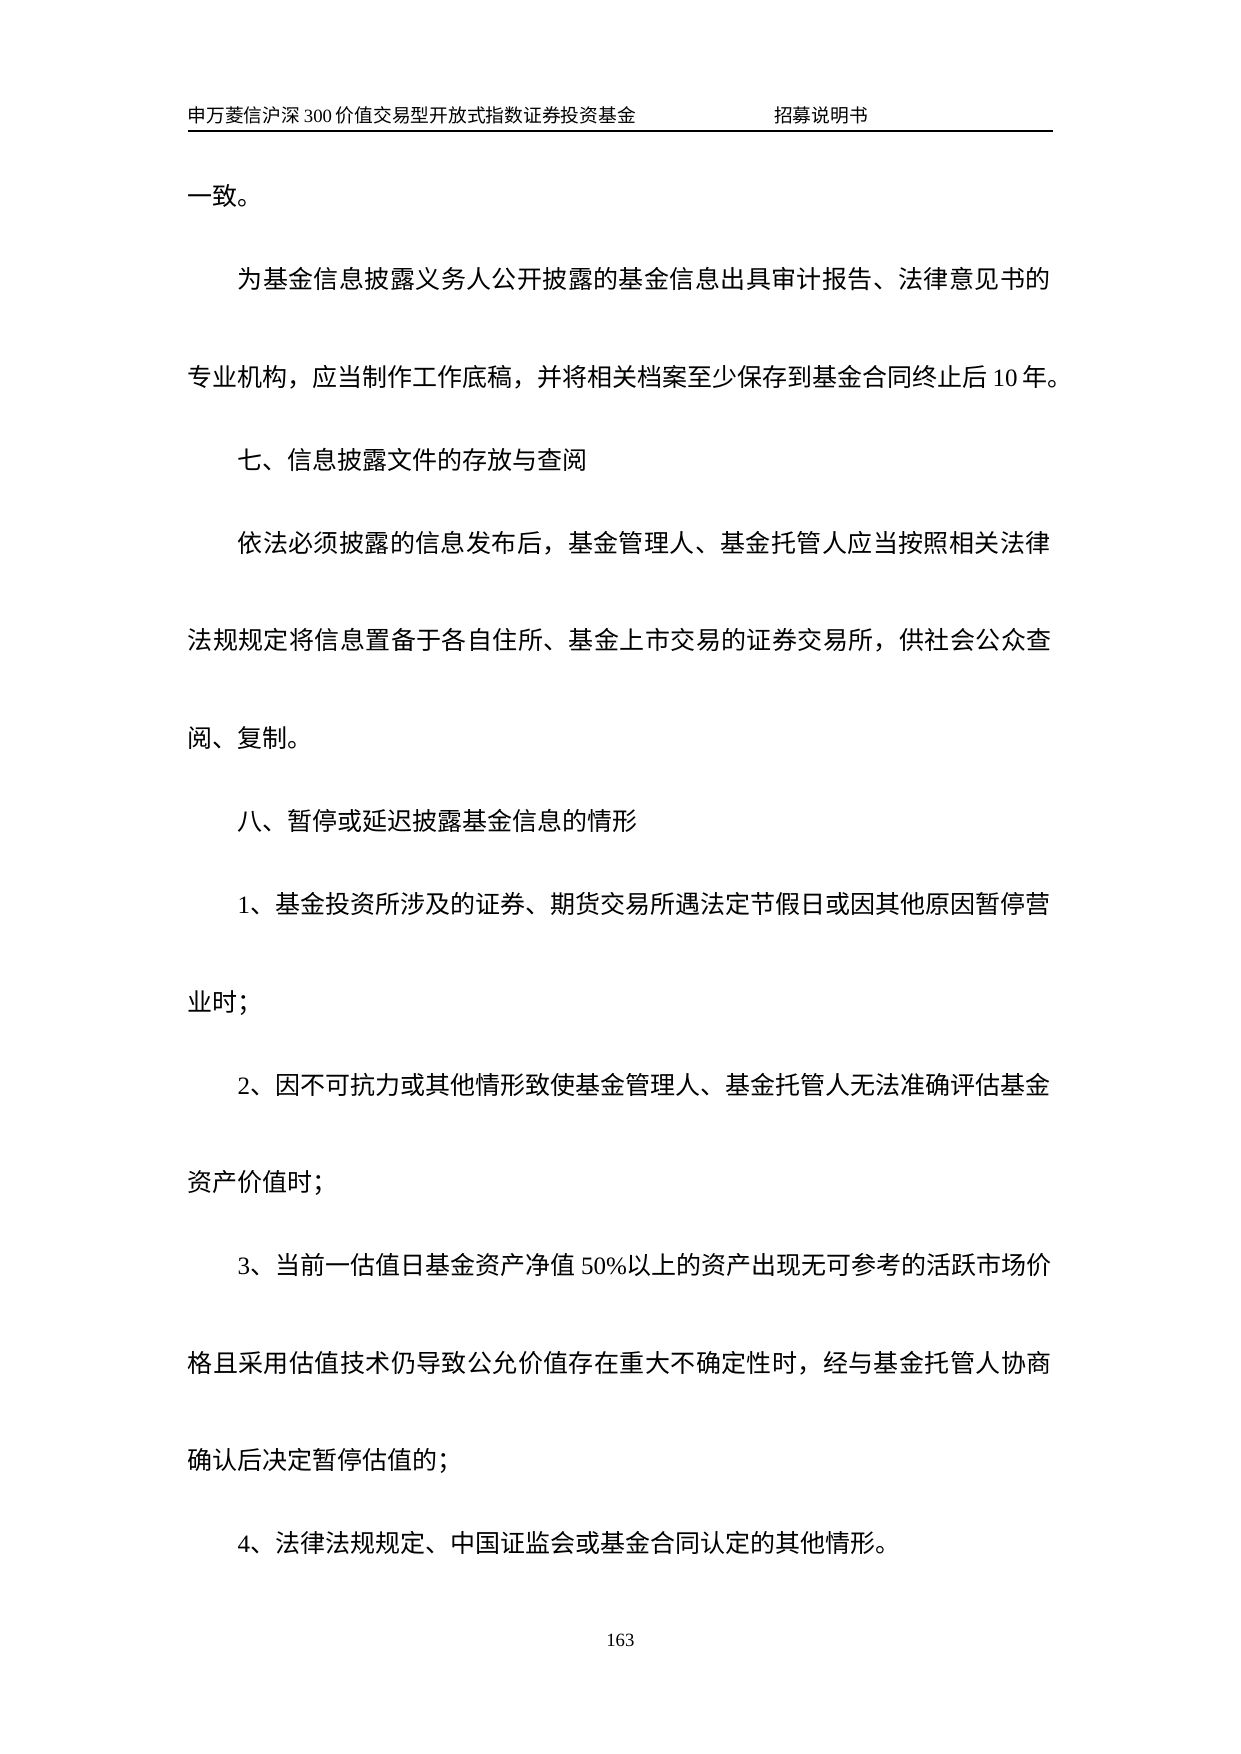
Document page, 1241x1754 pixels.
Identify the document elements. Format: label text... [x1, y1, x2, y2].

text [187, 162, 1053, 227]
text 依法必须披露的信息发布后，基金管理人、基金托管人应当按照相关法律法规规定将信息置备于各自住所、基金上市交易的证券交易所，供社会公众查阅、复制。 [187, 509, 1053, 769]
text 1、基金投资所涉及的证券、期货交易所遇法定节假日或因其他原因暂停营业时； [187, 870, 1053, 1033]
text 八、暂停或延迟披露基金信息的情形 [187, 787, 1053, 852]
text 为基金信息披露义务人公开披露的基金信息出具审计报告、法律意见书的专业机构，应当制作工作底稿，并将相关档案至少保存到基金合同终止后10年。 [187, 245, 1053, 408]
text 4、法律法规规定、中国证监会或基金合同认定的其他情形。 [187, 1509, 1053, 1574]
text 2、因不可抗力或其他情形致使基金管理人、基金托管人无法准确评估基金资产价值时； [187, 1051, 1053, 1213]
text 3、当前一估值日基金资产净值50%以上的资产出现无可参考的活跃市场价格且采用估值技术仍导致公允价值存在重大不确定性时，经与基金托管人协商确认后决定暂停估值的； [187, 1231, 1053, 1491]
text 七、信息披露文件的存放与查阅 [187, 426, 1053, 491]
